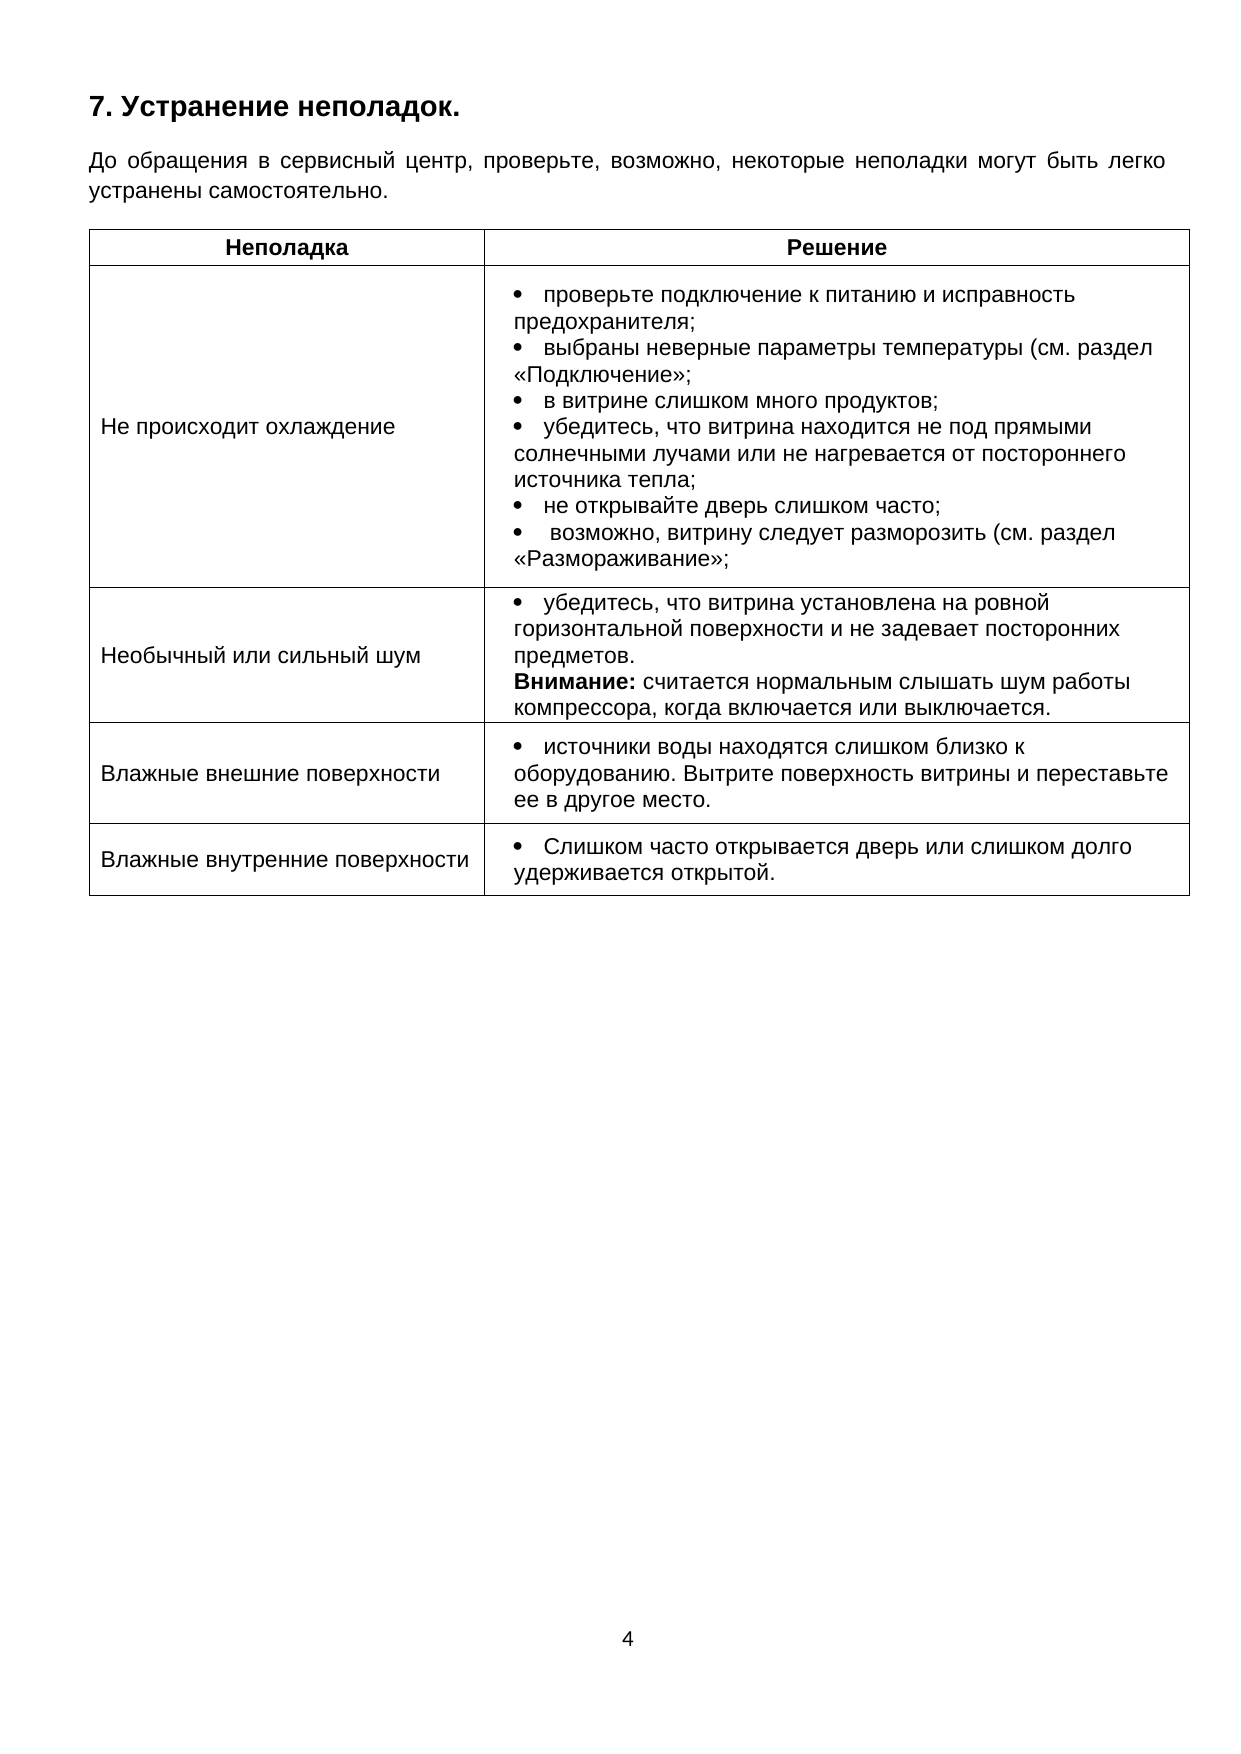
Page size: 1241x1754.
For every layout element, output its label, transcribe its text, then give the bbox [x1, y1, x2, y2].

table_cell Не происходит охлаждение [90, 266, 484, 587]
table_header Неполадка [90, 230, 484, 265]
table_header Решение [485, 230, 1189, 265]
text До обращения в сервисный центр, проверьте, возможно, некоторые неполадки могут быть легко устранены самостоятельно. [89, 147, 1167, 204]
table_cell источники воды находятся слишком близко к оборудованию. Вытрите поверхность витрины и переставьте ее в другое место. [485, 723, 1189, 823]
table_cell Слишком часто открывается дверь или слишком долго удерживается открытой. [485, 824, 1189, 895]
table_cell Влажные внутренние поверхности [90, 824, 484, 895]
table_cell Необычный или сильный шум [90, 588, 484, 722]
table_cell убедитесь, что витрина установлена на ровной горизонтальной поверхности и не задевает посторонних предметов. Внимание: считается нормальным слышать шум работы компрессора, когда включается или выключается. [485, 588, 1189, 722]
table_cell Влажные внешние поверхности [90, 723, 484, 823]
text 7. Устранение неполадок. [89, 89, 1139, 122]
table_cell проверьте подключение к питанию и исправность предохранителя; выбраны неверные параметры температуры (см. раздел «Подключение»; в витрине слишком много продуктов; убедитесь, что витрина находится не под прямыми солнечными лучами или не нагревается от постороннего источника тепла; не открывайте дверь слишком часто; возможно, витрину следует разморозить (см. раздел «Размораживание»; [485, 266, 1189, 587]
